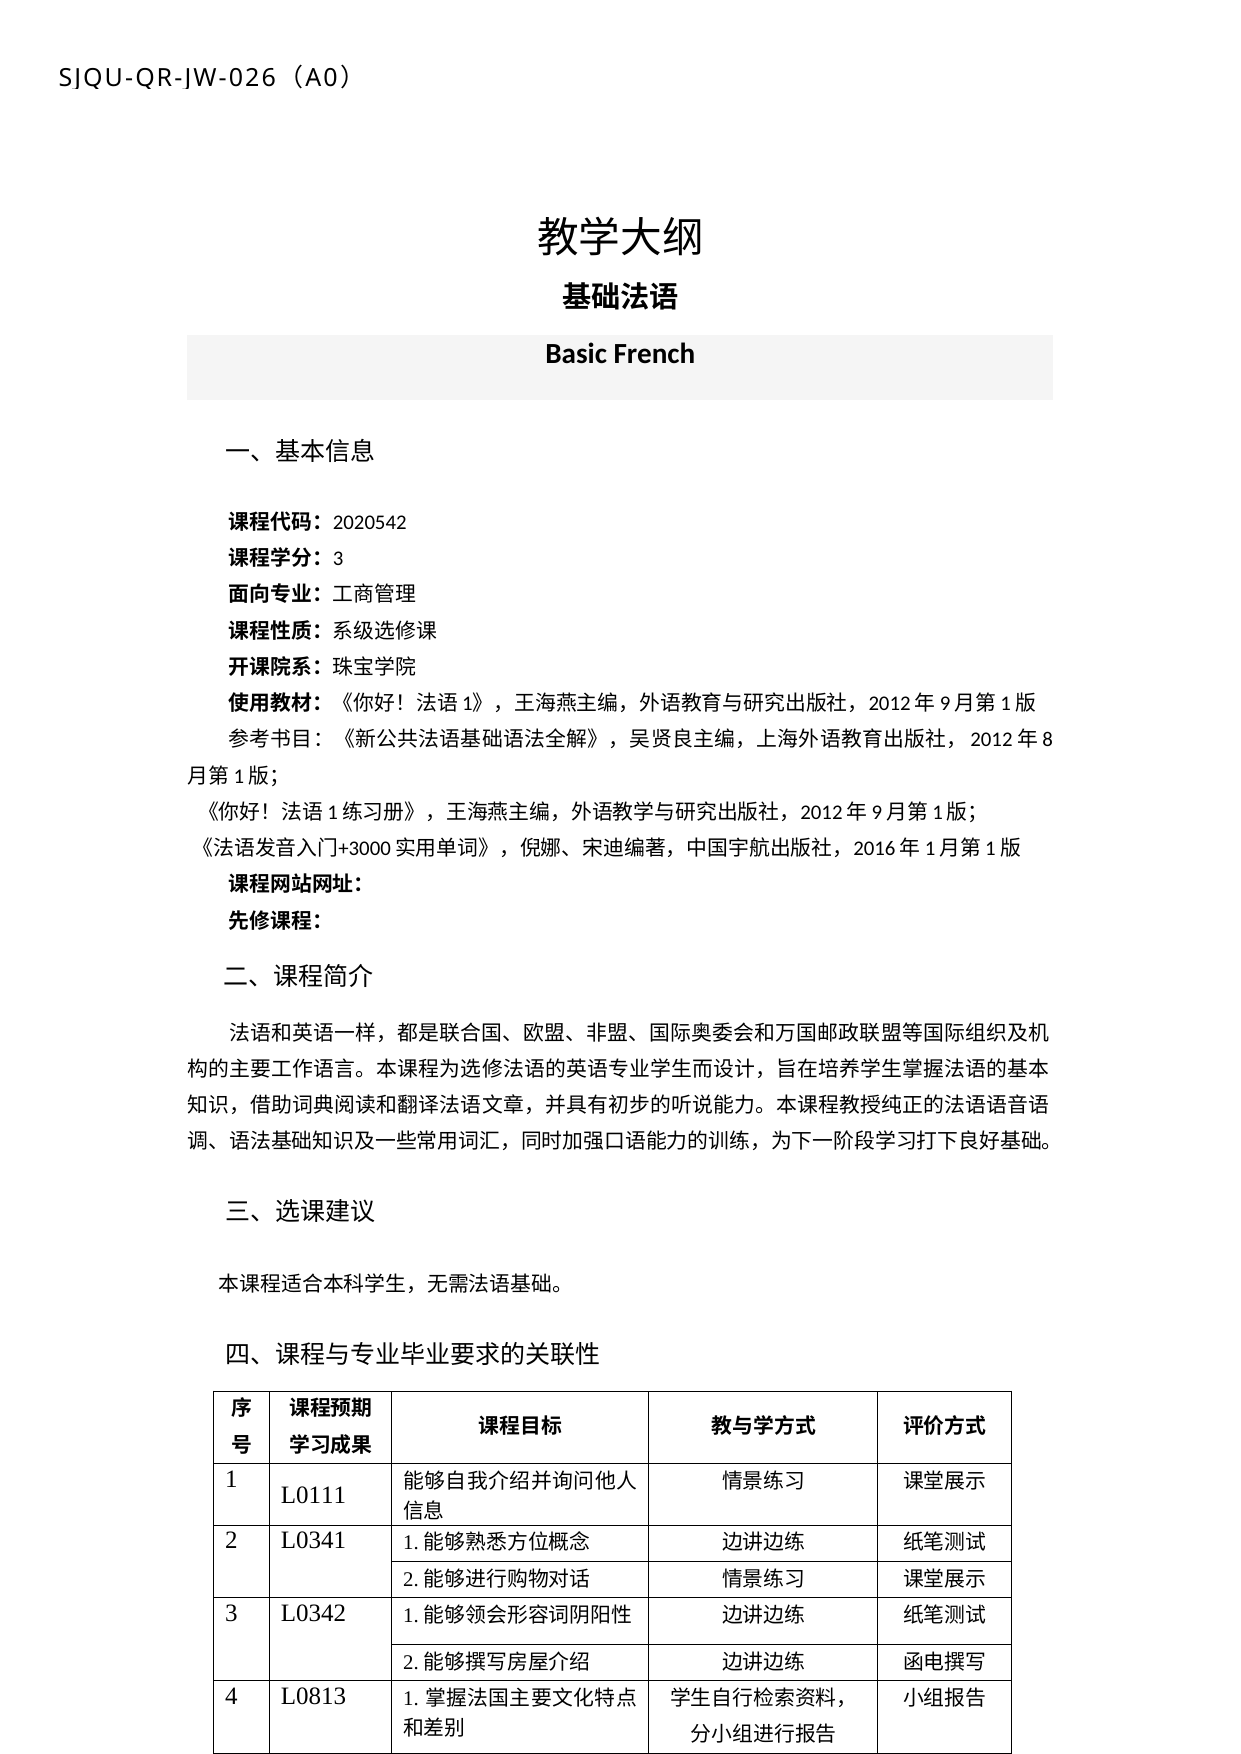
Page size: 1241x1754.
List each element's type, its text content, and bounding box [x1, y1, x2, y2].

table_cell 1 [214, 1464, 269, 1524]
table_cell L0111 [270, 1464, 391, 1524]
table_cell 1. 能够熟悉方位概念 [392, 1526, 648, 1561]
table_cell L0813 [270, 1681, 391, 1753]
text 三、选课建议 [187, 1177, 1053, 1242]
table_cell 纸笔测试 [878, 1598, 1011, 1644]
text 二、课程简介 [187, 956, 1053, 993]
table_cell L0341 [270, 1526, 391, 1597]
table_header 评价方式 [878, 1392, 1011, 1463]
text 课程学分：3 [187, 541, 1053, 572]
table_cell 1. 掌握法国主要文化特点和差别 [392, 1681, 648, 1753]
table_cell 边讲边练 [649, 1645, 877, 1680]
table_cell 函电撰写 [878, 1645, 1011, 1680]
text 参考书目：《新公共法语基础语法全解》，吴贤良主编，上海外语教育出版社，2012年8月第1版； [187, 723, 1053, 789]
table_cell 能够自我介绍并询问他人信息 [444, 1464, 648, 1524]
text 基础法语 [187, 262, 1053, 327]
table_cell 边讲边练 [649, 1598, 877, 1644]
text 《法语发音入门+3000实用单词》，倪娜、宋迪编著，中国宇航出版社，2016年1月第1版 [187, 831, 1053, 862]
table_cell 课堂展示 [878, 1562, 1011, 1597]
text 教学大纲 [187, 212, 1053, 262]
text 面向专业：工商管理 [187, 578, 1053, 608]
table_header 序号 [214, 1392, 269, 1463]
text 法语和英语一样，都是联合国、欧盟、非盟、国际奥委会和万国邮政联盟等国际组织及机构的主要工作语言。本课程为选修法语的英语专业学生而设计，旨在培养学生掌握法语的基本知识，借助词典阅读和翻译法语文章，并具有初步的听说能力。本课程教授纯正的法语语音语调、语法基础知识及一些常用词汇，同时加强口语能力的训练，为下一阶段学习打下良好基础。 [187, 1016, 1053, 1155]
table_cell 课堂展示 [878, 1464, 1011, 1524]
table_cell 1. 能够领会形容词阴阳性 [392, 1598, 648, 1644]
table_cell 2. 能够撰写房屋介绍 [392, 1645, 648, 1680]
table_cell 学生自行检索资料，分小组进行报告 [649, 1681, 877, 1753]
text 《你好！法语1练习册》，王海燕主编，外语教学与研究出版社，2012年9月第1版； [187, 795, 1053, 825]
table_cell L0342 [270, 1598, 391, 1680]
table_cell 纸笔测试 [878, 1526, 1011, 1561]
text 课程代码：2020542 [187, 505, 1053, 535]
table_cell 2. 能够进行购物对话 [392, 1562, 648, 1597]
text 课程网站网址： [187, 868, 1053, 898]
table_header 课程预期 学习成果 [270, 1392, 391, 1463]
table_cell 3 [214, 1598, 269, 1680]
text 四、课程与专业毕业要求的关联性 [187, 1321, 1053, 1386]
text 先修课程： [187, 904, 1053, 934]
text 本课程适合本科学生，无需法语基础。 [187, 1266, 1053, 1298]
table_cell 小组报告 [878, 1681, 1011, 1753]
table_cell 边讲边练 [649, 1526, 877, 1561]
text Basic French [187, 335, 1053, 400]
text 开课院系：珠宝学院 [187, 650, 1053, 680]
text 课程性质：系级选修课 [187, 614, 1053, 644]
text 一、基本信息 [187, 417, 1053, 482]
table_cell 4 [214, 1681, 269, 1753]
table_cell 2 [214, 1526, 269, 1597]
text 使用教材：《你好！法语1》，王海燕主编，外语教育与研究出版社，2012年9月第1版 [187, 686, 1053, 717]
table_header 教与学方式 [649, 1392, 877, 1463]
table_header 课程目标 [392, 1392, 648, 1463]
table_cell 情景练习 [649, 1464, 877, 1524]
table_cell 情景练习 [649, 1562, 877, 1597]
